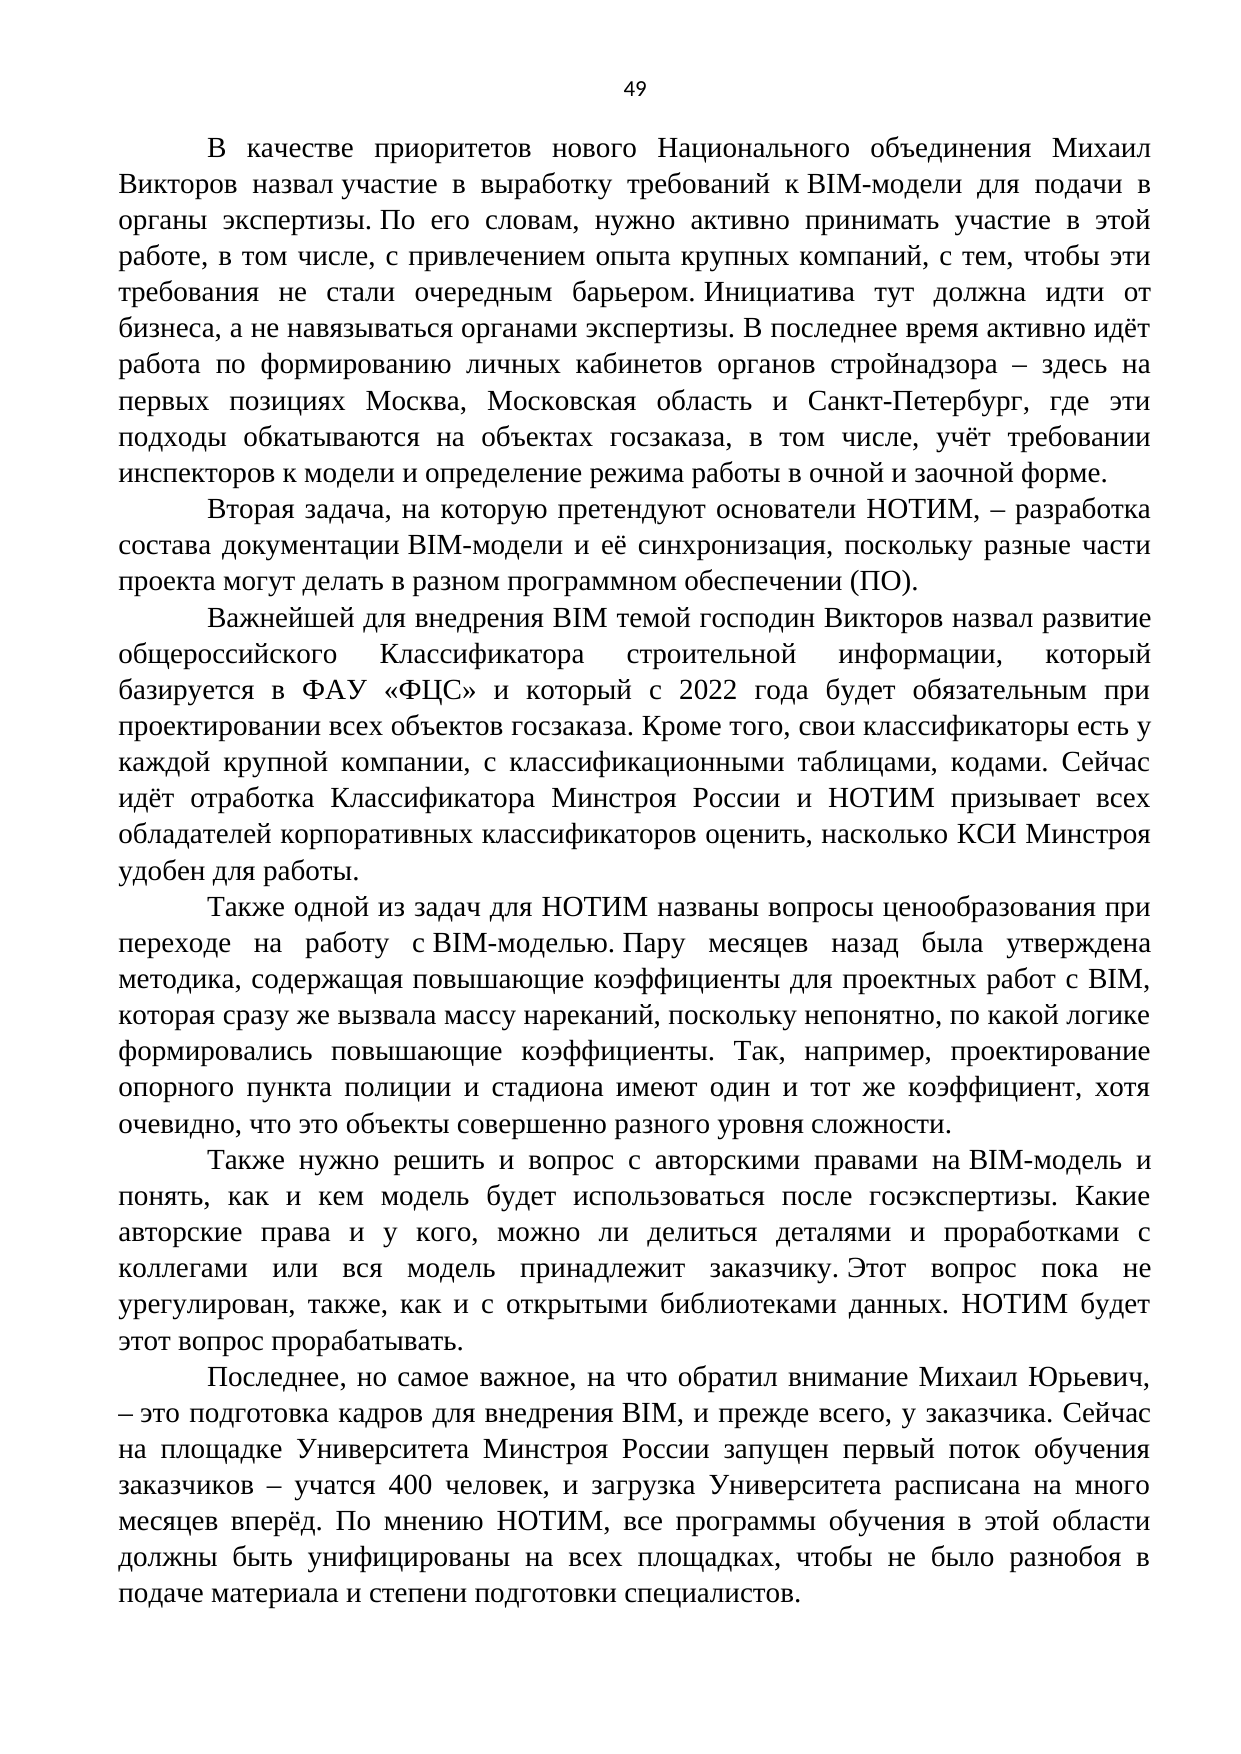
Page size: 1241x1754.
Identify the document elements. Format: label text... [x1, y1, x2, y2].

text Последнее, но самое важное, на что обратил внимание Михаил Юрьевич, – это подготовка кадров для внедрения BIM, и прежде всего, у заказчика. Сейчас на площадке Университета Минстроя России запущен первый поток обучения заказчиков – учатся 400 человек, и загрузка Университета расписана на много месяцев вперёд. По мнению НОТИМ, все программы обучения в этой области должны быть унифицированы на всех площадках, чтобы не было разнобоя в подаче материала и степени подготовки специалистов. [118, 1359, 1152, 1609]
text Также одной из задач для НОТИМ названы вопросы ценообразования при переходе на работу с BIM-моделью. Пару месяцев назад была утверждена методика, содержащая повышающие коэффициенты для проектных работ с BIM, которая сразу же вызвала массу нареканий, поскольку непонятно, по какой логике формировались повышающие коэффициенты. Так, например, проектирование опорного пункта полиции и стадиона имеют один и тот же коэффициент, хотя очевидно, что это объекты совершенно разного уровня сложности. [118, 889, 1152, 1139]
text Важнейшей для внедрения BIM темой господин Викторов назвал развитие общероссийского Классификатора строительной информации, который базируется в ФАУ «ФЦС» и который с 2022 года будет обязательным при проектировании всех объектов госзаказа. Кроме того, свои классификаторы есть у каждой крупной компании, с классификационными таблицами, кодами. Сейчас идёт отработка Классификатора Минстроя России и НОТИМ призывает всех обладателей корпоративных классификаторов оценить, насколько КСИ Минстроя удобен для работы. [118, 600, 1152, 886]
text Также нужно решить и вопрос с авторскими правами на BIM-модель и понять, как и кем модель будет использоваться после госэкспертизы. Какие авторские права и у кого, можно ли делиться деталями и проработками с коллегами или вся модель принадлежит заказчику. Этот вопрос пока не урегулирован, также, как и с открытыми библиотеками данных. НОТИМ будет этот вопрос прорабатывать. [118, 1142, 1152, 1356]
text Вторая задача, на которую претендуют основатели НОТИМ, – разработка состава документации BIM-модели и её синхронизация, поскольку разные части проекта могут делать в разном программном обеспечении (ПО). [118, 491, 1152, 597]
text В качестве приоритетов нового Национального объединения Михаил Викторов назвал участие в выработку требований к BIM-модели для подачи в органы экспертизы. По его словам, нужно активно принимать участие в этой работе, в том числе, с привлечением опыта крупных компаний, с тем, чтобы эти требования не стали очередным барьером. Инициатива тут должна идти от бизнеса, а не навязываться органами экспертизы. В последнее время активно идёт работа по формированию личных кабинетов органов стройнадзора – здесь на первых позициях Москва, Московская область и Санкт-Петербург, где эти подходы обкатываются на объектах госзаказа, в том числе, учёт требовании инспекторов к модели и определение режима работы в очной и заочной форме. [118, 130, 1152, 489]
